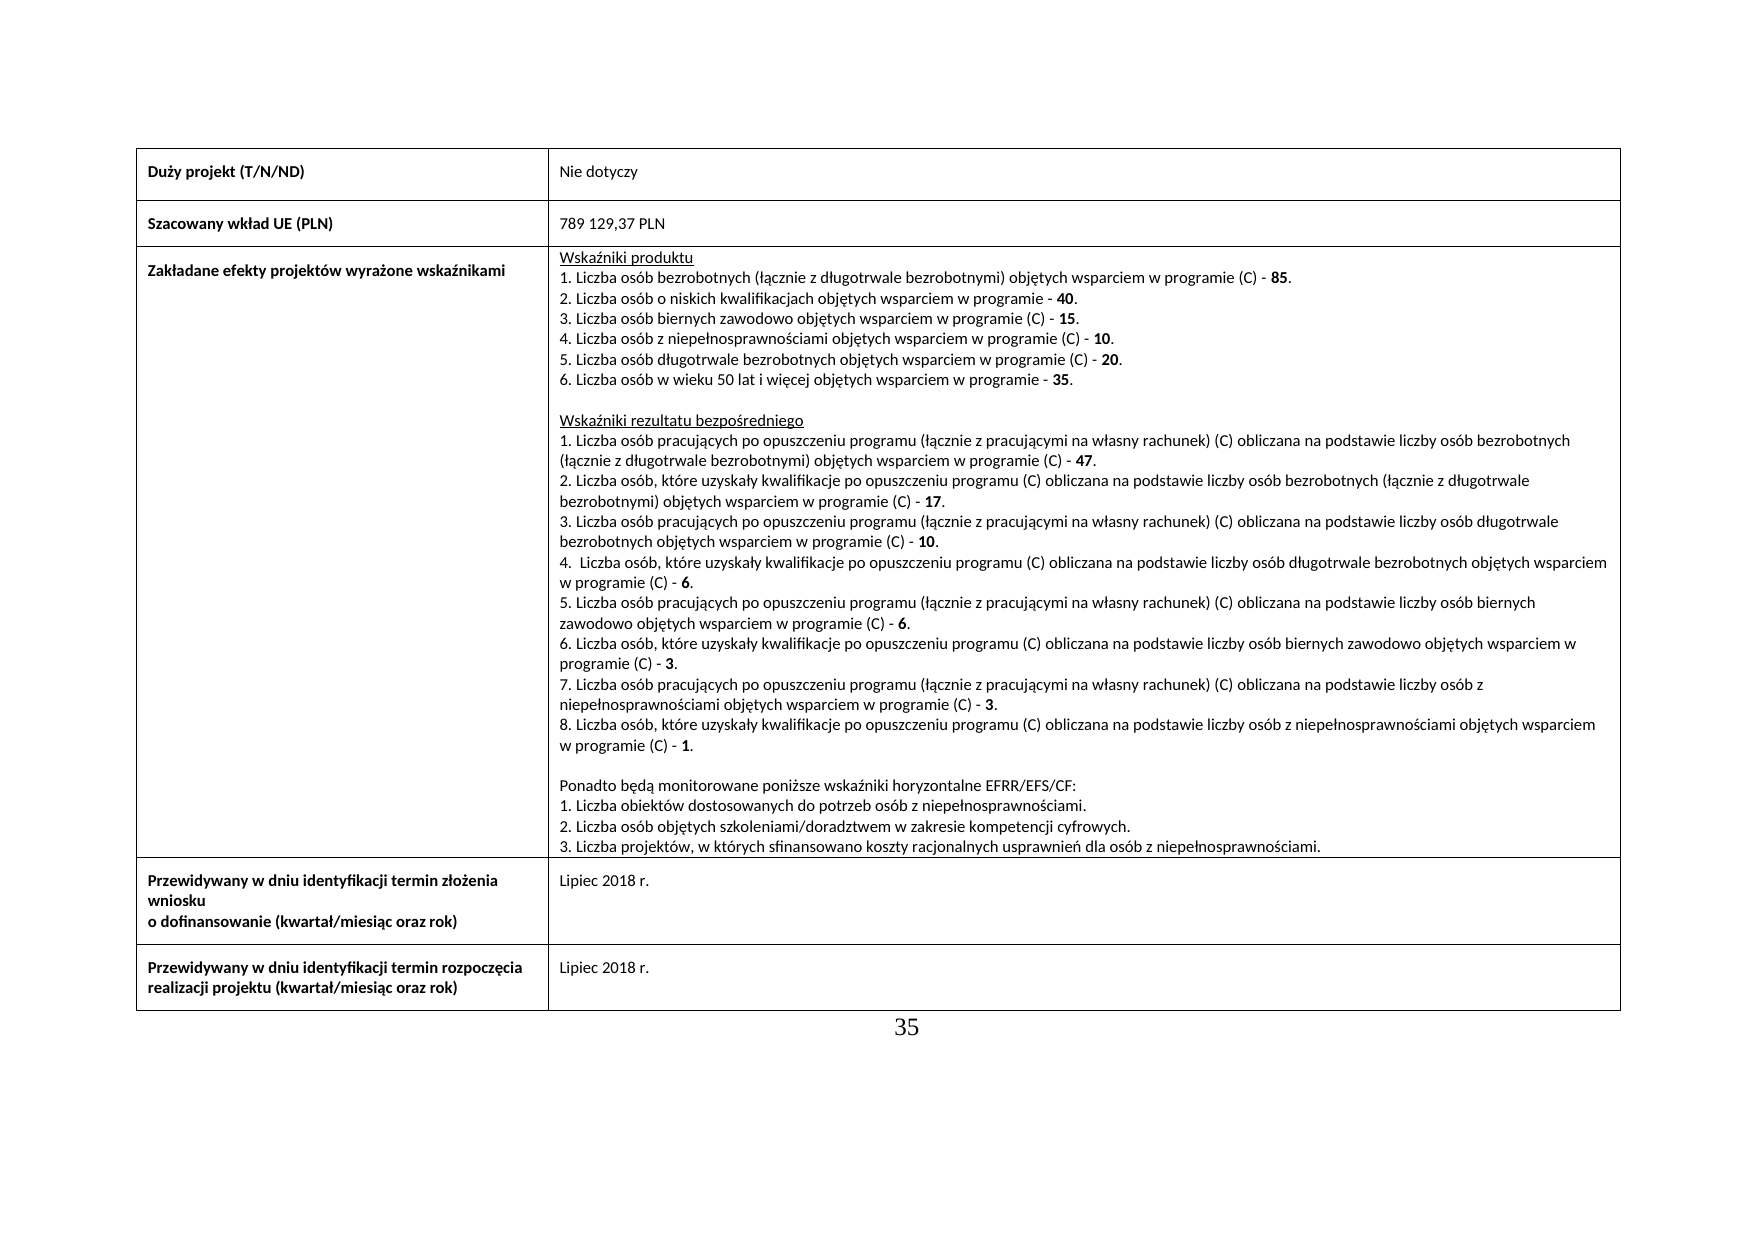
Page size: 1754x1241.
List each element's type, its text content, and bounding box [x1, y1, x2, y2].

table_cell Przewidywany w dniu identyfikacji termin złożenia wniosku o dofinansowanie (kwartał/miesiąc oraz rok) [137, 858, 548, 944]
table_cell Nie dotyczy [549, 149, 1620, 200]
table_cell Szacowany wkład UE (PLN) [137, 201, 548, 246]
table_cell Duży projekt (T/N/ND) [137, 149, 548, 200]
table_cell Wskaźniki produktu 1. Liczba osób bezrobotnych (łącznie z długotrwale bezrobotnymi) objętych wsparciem w programie (C) - 85. 2. Liczba osób o niskich kwalifikacjach objętych wsparciem w programie - 40. 3. Liczba osób biernych zawodowo objętych wsparciem w programie (C) - 15. 4. Liczba osób z niepełnosprawnościami objętych wsparciem w programie (C) - 10. 5. Liczba osób długotrwale bezrobotnych objętych wsparciem w programie (C) - 20. 6. Liczba osób w wieku 50 lat i więcej objętych wsparciem w programie - 35. Wskaźniki rezultatu bezpośredniego 1. Liczba osób pracujących po opuszczeniu programu (łącznie z pracującymi na własny rachunek) (C) obliczana na podstawie liczby osób bezrobotnych (łącznie z długotrwale bezrobotnymi) objętych wsparciem w programie (C) - 47. 2. Liczba osób, które uzyskały kwalifikacje po opuszczeniu programu (C) obliczana na podstawie liczby osób bezrobotnych (łącznie z długotrwale bezrobotnymi) objętych wsparciem w programie (C) - 17. 3. Liczba osób pracujących po opuszczeniu programu (łącznie z pracującymi na własny rachunek) (C) obliczana na podstawie liczby osób długotrwale bezrobotnych objętych wsparciem w programie (C) - 10. 4. Liczba osób, które uzyskały kwalifikacje po opuszczeniu programu (C) obliczana na podstawie liczby osób długotrwale bezrobotnych objętych wsparciem w programie (C) - 6. 5. Liczba osób pracujących po opuszczeniu programu (łącznie z pracującymi na własny rachunek) (C) obliczana na podstawie liczby osób biernych zawodowo objętych wsparciem w programie (C) - 6. 6. Liczba osób, które uzyskały kwalifikacje po opuszczeniu programu (C) obliczana na podstawie liczby osób biernych zawodowo objętych wsparciem w programie (C) - 3. 7. Liczba osób pracujących po opuszczeniu programu (łącznie z pracującymi na własny rachunek) (C) obliczana na podstawie liczby osób z niepełnosprawnościami objętych wsparciem w programie (C) - 3. 8. Liczba osób, które uzyskały kwalifikacje po opuszczeniu programu (C) obliczana na podstawie liczby osób z niepełnosprawnościami objętych wsparciem w programie (C) - 1. Ponadto będą monitorowane poniższe wskaźniki horyzontalne EFRR/EFS/CF: 1. Liczba obiektów dostosowanych do potrzeb osób z niepełnosprawnościami. 2. Liczba osób objętych szkoleniami/doradztwem w zakresie kompetencji cyfrowych. 3. Liczba projektów, w których sfinansowano koszty racjonalnych usprawnień dla osób z niepełnosprawnościami. [549, 247, 1620, 857]
table_cell Zakładane efekty projektów wyrażone wskaźnikami [137, 247, 548, 857]
table_cell 789 129,37 PLN [549, 201, 1620, 246]
table_cell Przewidywany w dniu identyfikacji termin rozpoczęcia realizacji projektu (kwartał/miesiąc oraz rok) [137, 945, 548, 1010]
table_cell Lipiec 2018 r. [549, 945, 1620, 1010]
table_cell Lipiec 2018 r. [549, 858, 1620, 944]
